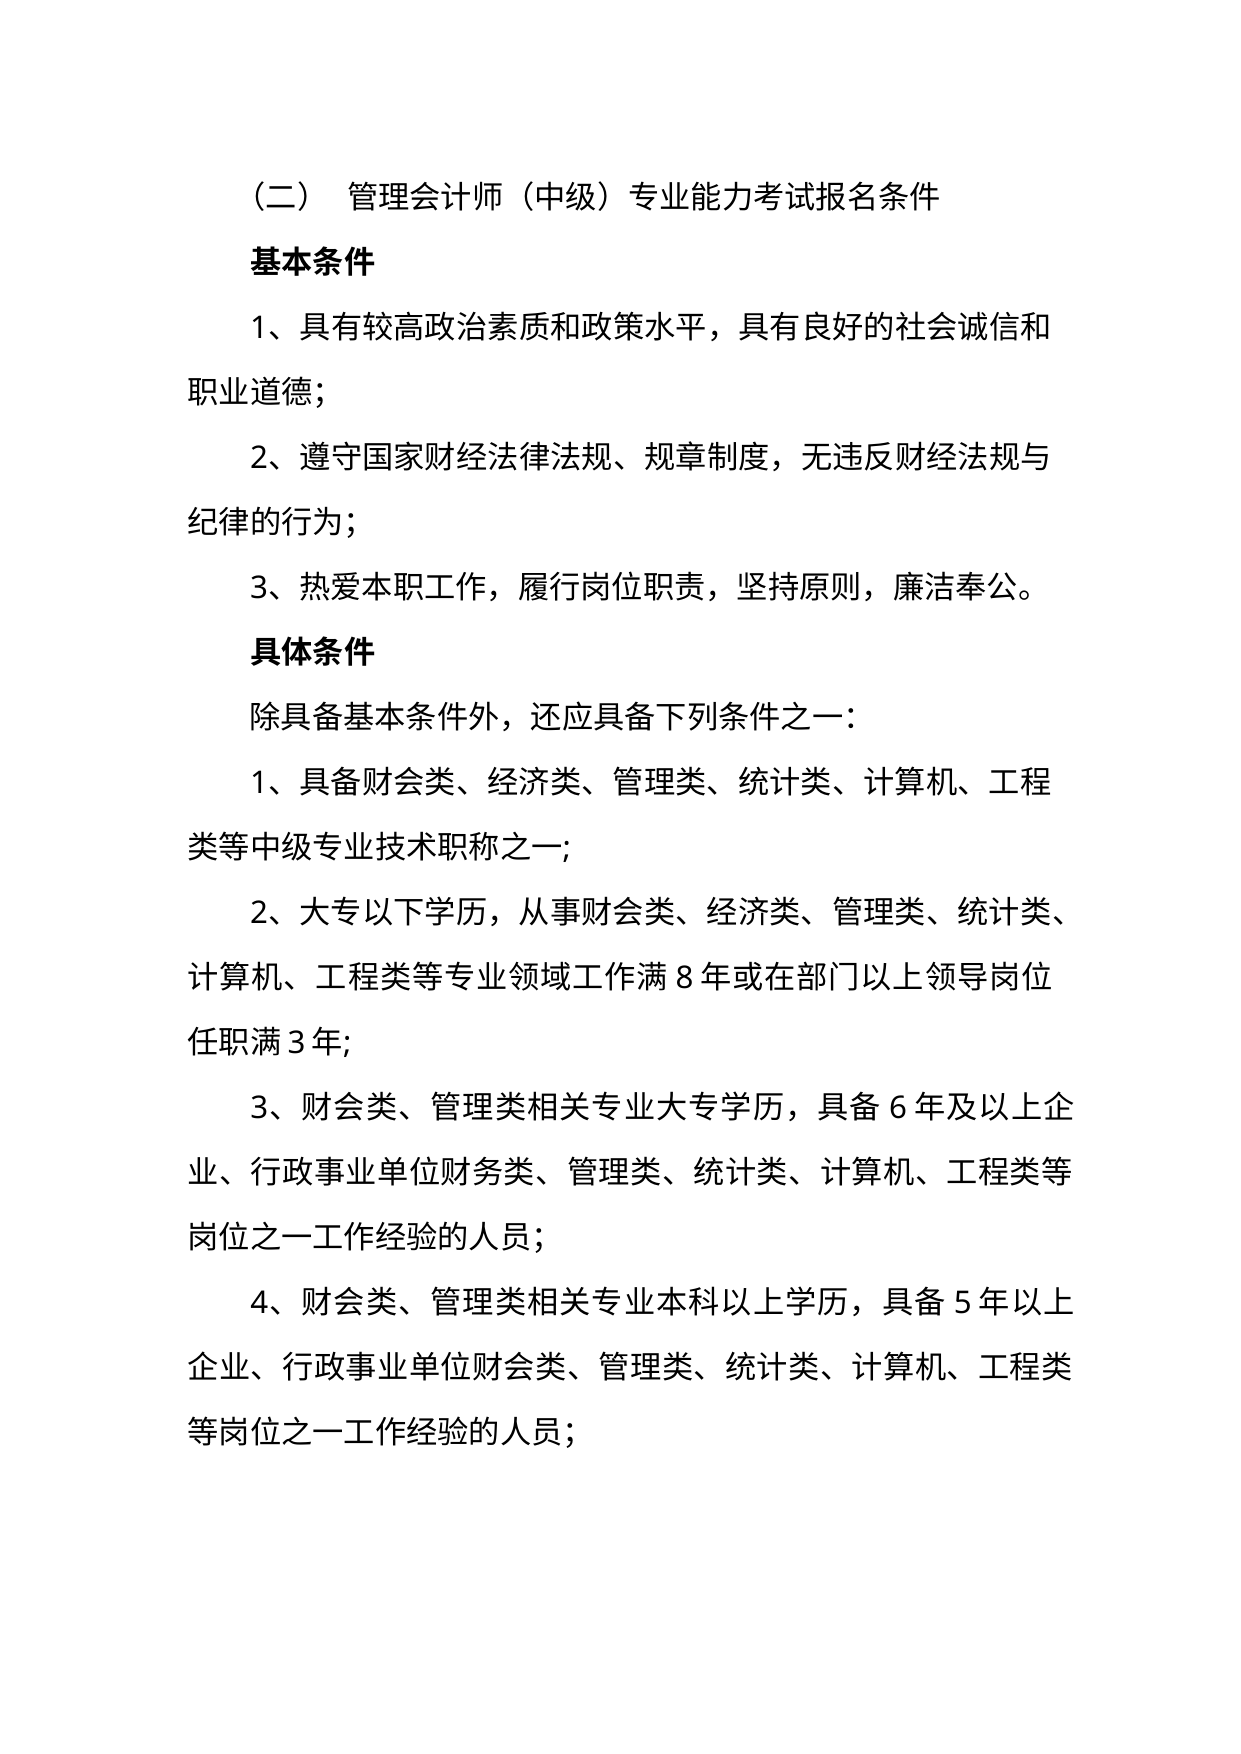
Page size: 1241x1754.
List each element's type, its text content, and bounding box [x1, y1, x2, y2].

list 大专以下学历，从事财会类、经济类、管理类、统计类、计算机、工程类等专业领域工作满8年或在部门以上领导岗位任职满3年; [187, 877, 1053, 1072]
text 具体条件 [187, 617, 1053, 682]
text 基本条件 [187, 227, 1053, 292]
list 具备财会类、经济类、管理类、统计类、计算机、工程类等中级专业技术职称之一; [187, 747, 1053, 877]
text 2、遵守国家财经法律法规、规章制度，无违反财经法规与纪律的行为； [187, 422, 1053, 552]
text 除具备基本条件外，还应具备下列条件之一： [187, 682, 1053, 747]
text 3、财会类、管理类相关专业大专学历，具备6年及以上企业、行政事业单位财务类、管理类、统计类、计算机、工程类等岗位之一工作经验的人员； [187, 1072, 1074, 1267]
text 4、财会类、管理类相关专业本科以上学历，具备5年以上企业、行政事业单位财会类、管理类、统计类、计算机、工程类等岗位之一工作经验的人员； [187, 1267, 1074, 1462]
list 管理会计师（中级）专业能力考试报名条件 [234, 162, 1053, 227]
text 3、热爱本职工作，履行岗位职责，坚持原则，廉洁奉公。 [187, 552, 1053, 617]
text 1、具有较高政治素质和政策水平，具有良好的社会诚信和职业道德； [187, 292, 1053, 422]
